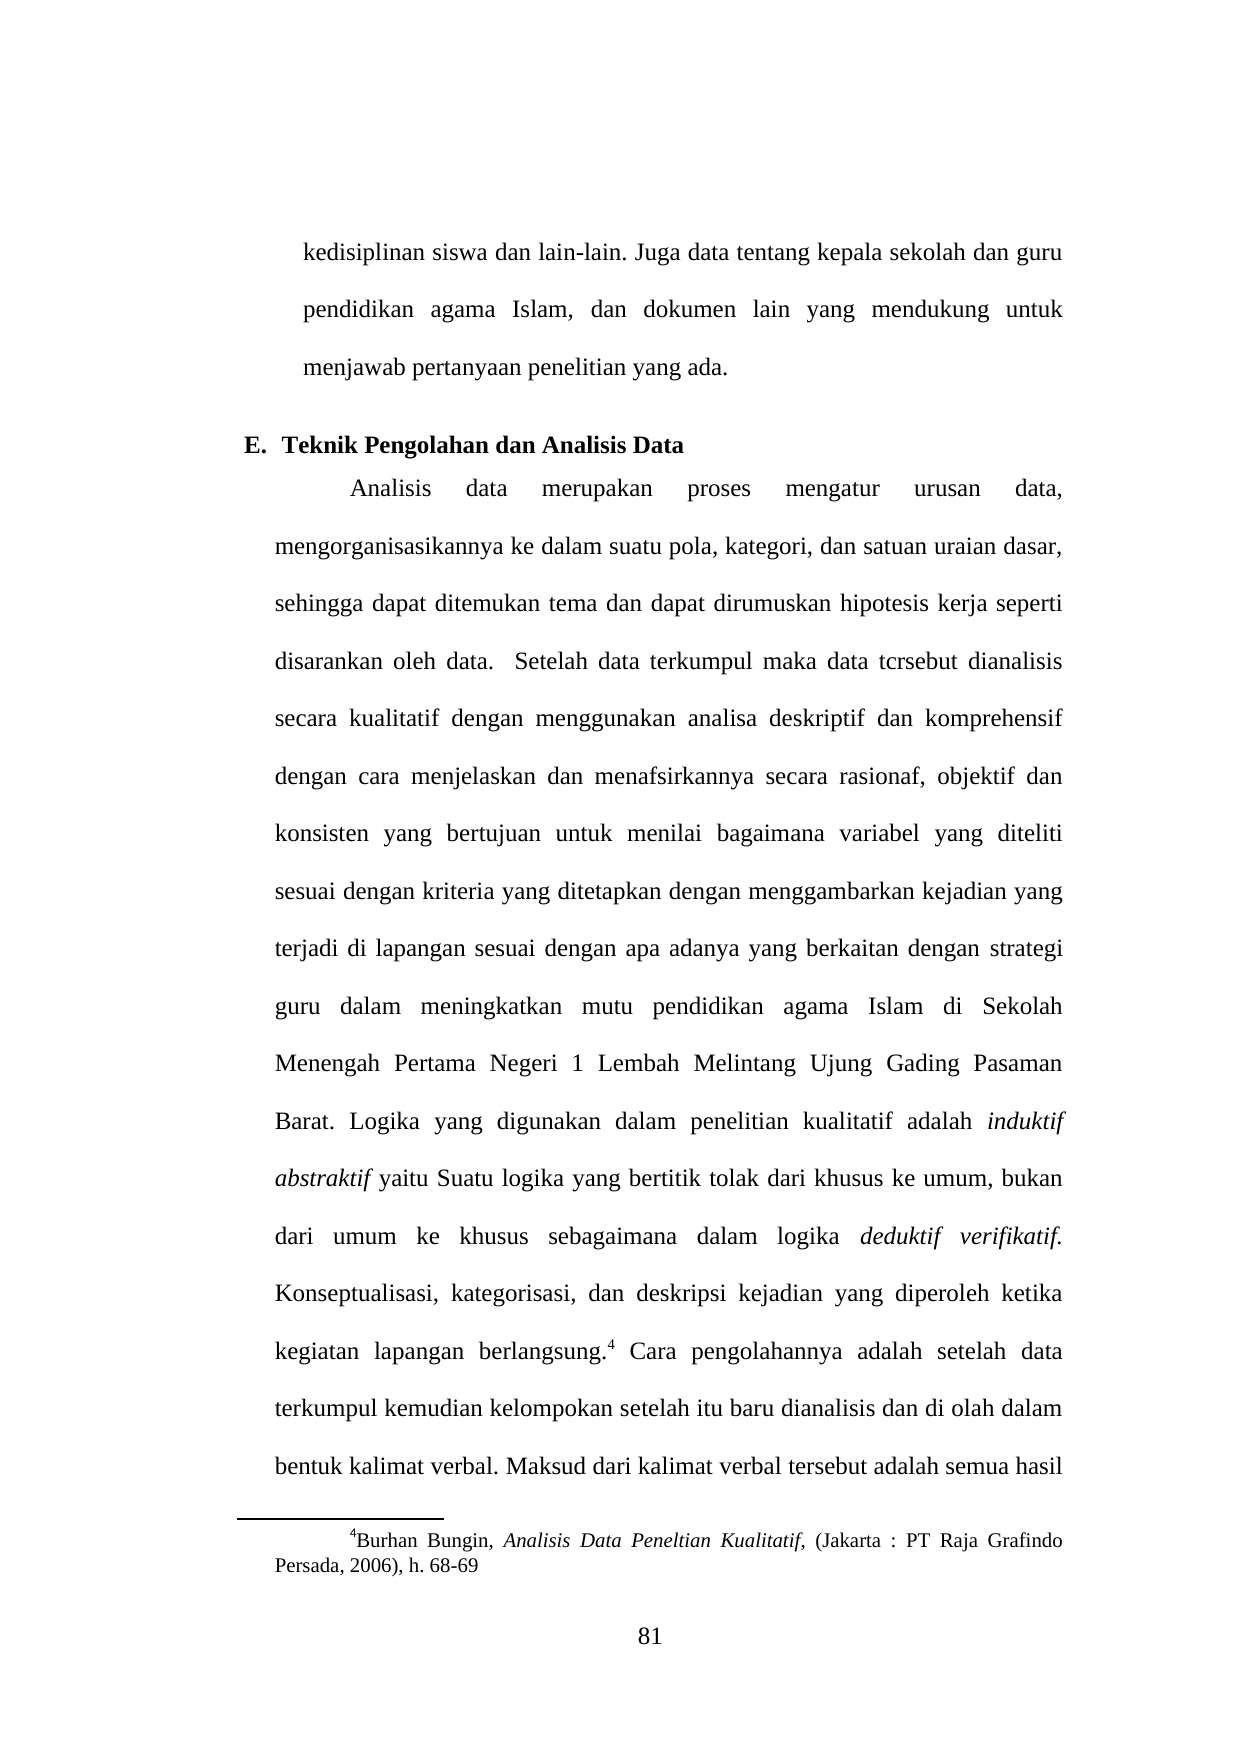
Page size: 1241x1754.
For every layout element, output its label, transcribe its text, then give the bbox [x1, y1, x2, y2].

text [274, 473, 1063, 1480]
list Teknik Pengolahan dan Analisis Data [244, 430, 1063, 459]
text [303, 237, 1063, 381]
